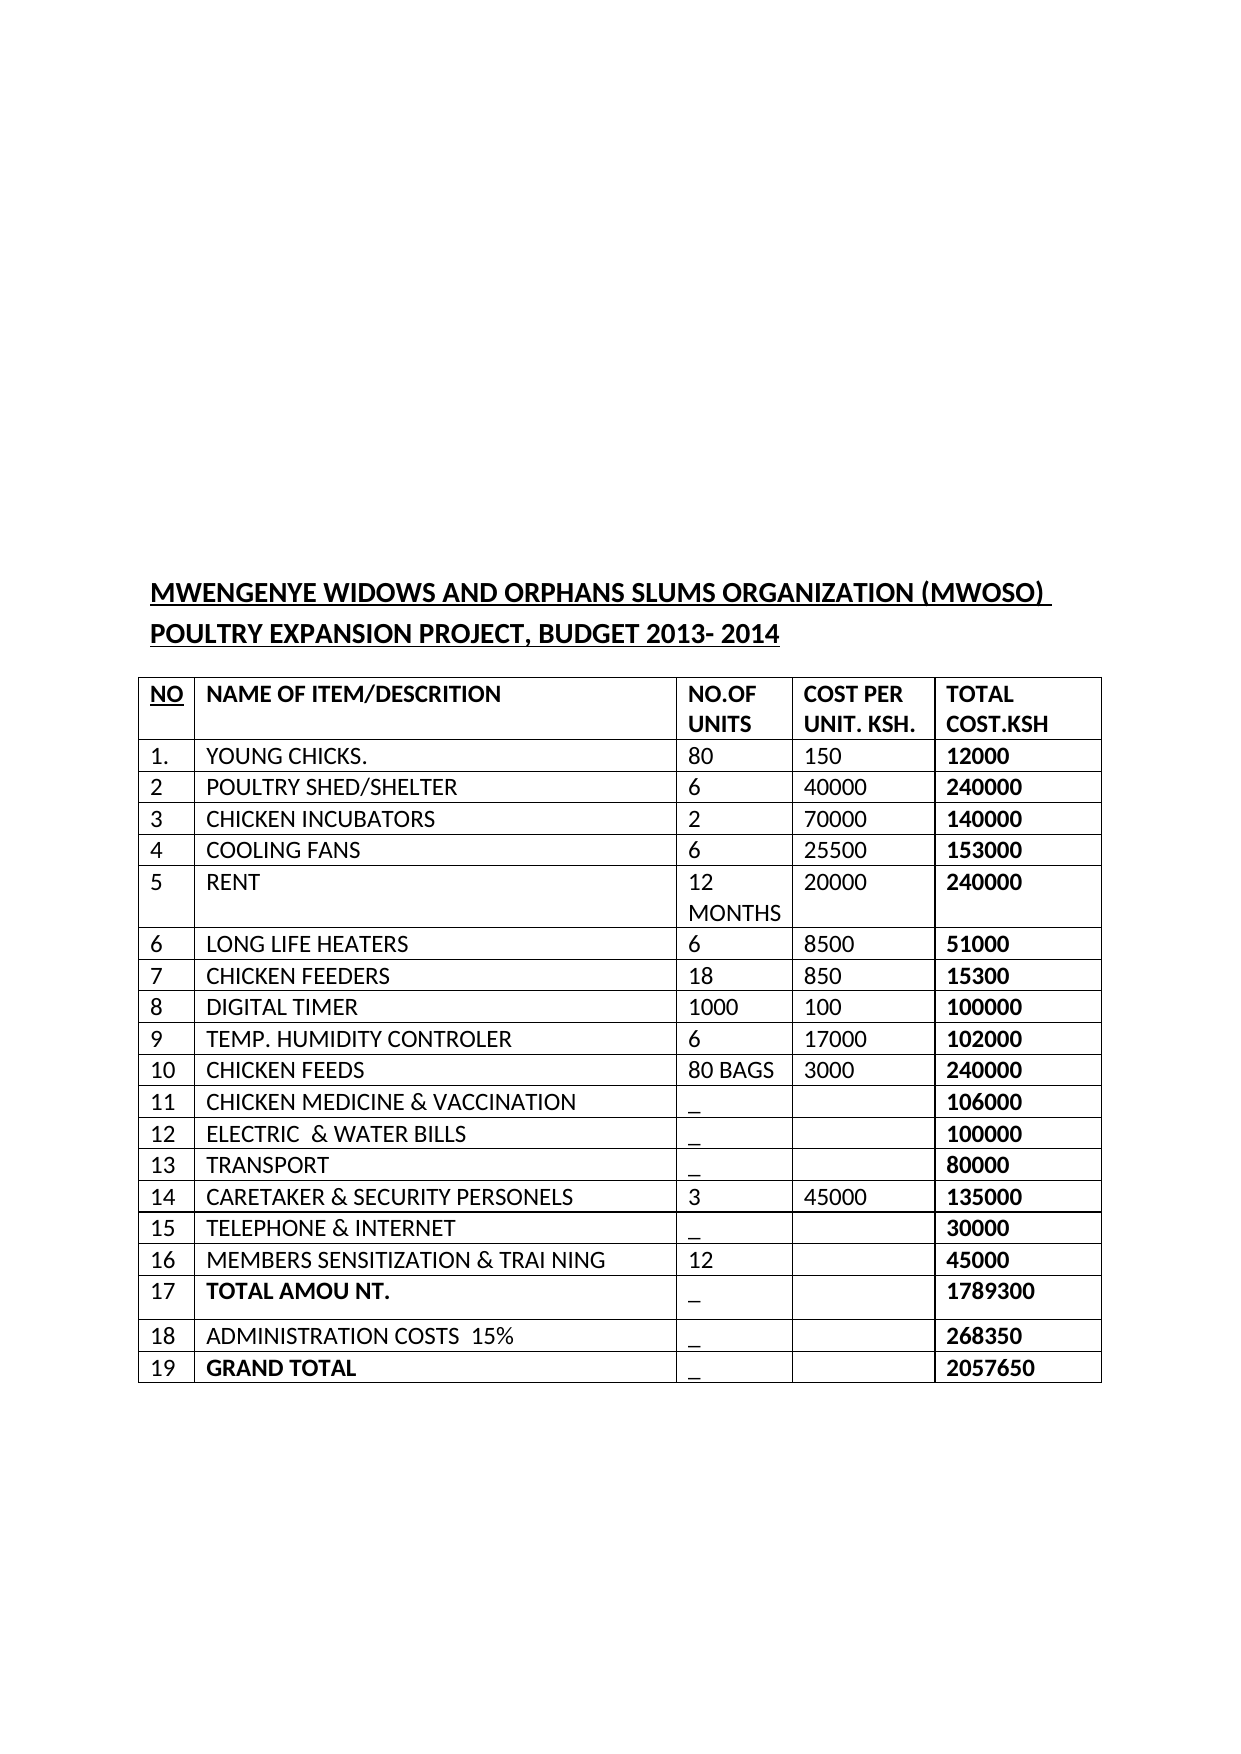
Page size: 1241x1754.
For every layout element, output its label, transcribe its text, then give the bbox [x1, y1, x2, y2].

table_cell 40000 [793, 772, 934, 802]
table_cell DIGITAL TIMER [195, 991, 676, 1022]
table_cell CHICKEN INCUBATORS [195, 803, 676, 834]
table_cell 15 [139, 1213, 194, 1243]
table_cell 150 [793, 740, 934, 771]
table_cell 12 [139, 1118, 194, 1148]
table_cell 102000 [936, 1023, 1101, 1053]
table_cell 1789300 [936, 1276, 1101, 1319]
table_cell CHICKEN FEEDS [195, 1055, 676, 1085]
table_cell 8 [139, 991, 194, 1022]
table_cell 153000 [936, 835, 1101, 865]
table_cell [793, 1086, 934, 1117]
table_cell TRANSPORT [195, 1149, 676, 1180]
table_header NAME OF ITEM/DESCRITION [195, 678, 676, 739]
table_cell 12000 [936, 740, 1101, 771]
table_cell 7 [139, 960, 194, 990]
table_cell 135000 [936, 1181, 1101, 1211]
table_cell 8500 [793, 928, 934, 959]
table_cell _ [677, 1352, 792, 1382]
table_cell 268350 [936, 1320, 1101, 1351]
table_header COST PER UNIT. KSH. [793, 678, 934, 739]
table_cell MEMBERS SENSITIZATION & TRAI NING [195, 1244, 676, 1274]
table_cell 20000 [793, 866, 934, 927]
table_cell GRAND TOTAL [195, 1352, 676, 1382]
text MWENGENYE WIDOWS AND ORPHANS SLUMS ORGANIZATION (MWOSO) POULTRY EXPANSION PROJECT, BUDGET 2013- 2014 [150, 574, 1090, 651]
table_cell [793, 1320, 934, 1351]
table_cell 30000 [936, 1213, 1101, 1243]
table_cell 6 [677, 928, 792, 959]
table_cell 240000 [936, 866, 1101, 927]
table_cell 4 [139, 835, 194, 865]
table_cell 106000 [936, 1086, 1101, 1117]
table_cell 13 [139, 1149, 194, 1180]
table_cell TELEPHONE & INTERNET [195, 1213, 676, 1243]
table_cell 3000 [793, 1055, 934, 1085]
table_cell 1. [139, 740, 194, 771]
table_cell 1000 [677, 991, 792, 1022]
table_cell 6 [677, 1023, 792, 1053]
table_cell _ [677, 1213, 792, 1243]
table_cell 18 [677, 960, 792, 990]
table_cell ELECTRIC & WATER BILLS [195, 1118, 676, 1148]
table_cell [793, 1149, 934, 1180]
table_cell 17 [139, 1276, 194, 1319]
table_cell _ [677, 1118, 792, 1148]
table_cell [793, 1244, 934, 1274]
table_cell 80 [677, 740, 792, 771]
table_cell 11 [139, 1086, 194, 1117]
table_cell [793, 1276, 934, 1319]
table_cell _ [677, 1276, 792, 1319]
table_cell 2 [139, 772, 194, 802]
table_cell 16 [139, 1244, 194, 1274]
table_cell 12 MONTHS [677, 866, 792, 927]
table_cell _ [677, 1086, 792, 1117]
table_cell CHICKEN FEEDERS [195, 960, 676, 990]
table_header TOTAL COST.KSH [936, 678, 1101, 739]
table_cell 9 [139, 1023, 194, 1053]
table_cell 25500 [793, 835, 934, 865]
table_cell 3 [139, 803, 194, 834]
table_cell 51000 [936, 928, 1101, 959]
table_cell 15300 [936, 960, 1101, 990]
table_cell 3 [677, 1181, 792, 1211]
table_cell 80000 [936, 1149, 1101, 1180]
table_header NO.OF UNITS [677, 678, 792, 739]
table_cell POULTRY SHED/SHELTER [195, 772, 676, 802]
table_cell 70000 [793, 803, 934, 834]
table_cell 17000 [793, 1023, 934, 1053]
table_cell ADMINISTRATION COSTS 15% [195, 1320, 676, 1351]
table_cell 850 [793, 960, 934, 990]
table_cell RENT [195, 866, 676, 927]
table_cell 240000 [936, 1055, 1101, 1085]
table_cell _ [677, 1149, 792, 1180]
table_cell 80 BAGS [677, 1055, 792, 1085]
table_cell 19 [139, 1352, 194, 1382]
table_cell 2057650 [936, 1352, 1101, 1382]
table_cell TOTAL AMOU NT. [195, 1276, 676, 1319]
table_cell TEMP. HUMIDITY CONTROLER [195, 1023, 676, 1053]
table_cell 12 [677, 1244, 792, 1274]
table_cell 100000 [936, 991, 1101, 1022]
table_cell 240000 [936, 772, 1101, 802]
table_cell 14 [139, 1181, 194, 1211]
table_cell LONG LIFE HEATERS [195, 928, 676, 959]
table_cell 2 [677, 803, 792, 834]
table_cell YOUNG CHICKS. [195, 740, 676, 771]
table_cell 6 [677, 835, 792, 865]
table_cell 140000 [936, 803, 1101, 834]
table_cell 45000 [793, 1181, 934, 1211]
table_cell 100000 [936, 1118, 1101, 1148]
table_cell CHICKEN MEDICINE & VACCINATION [195, 1086, 676, 1117]
table_cell [793, 1213, 934, 1243]
table_cell [793, 1118, 934, 1148]
table_cell COOLING FANS [195, 835, 676, 865]
table_cell 100 [793, 991, 934, 1022]
table_cell [793, 1352, 934, 1382]
table_header NO [139, 678, 194, 739]
table_cell 6 [139, 928, 194, 959]
table_cell 6 [677, 772, 792, 802]
table_cell 5 [139, 866, 194, 927]
table_cell 45000 [936, 1244, 1101, 1274]
table_cell CARETAKER & SECURITY PERSONELS [195, 1181, 676, 1211]
table_cell 18 [139, 1320, 194, 1351]
table_cell 10 [139, 1055, 194, 1085]
table_cell _ [677, 1320, 792, 1351]
